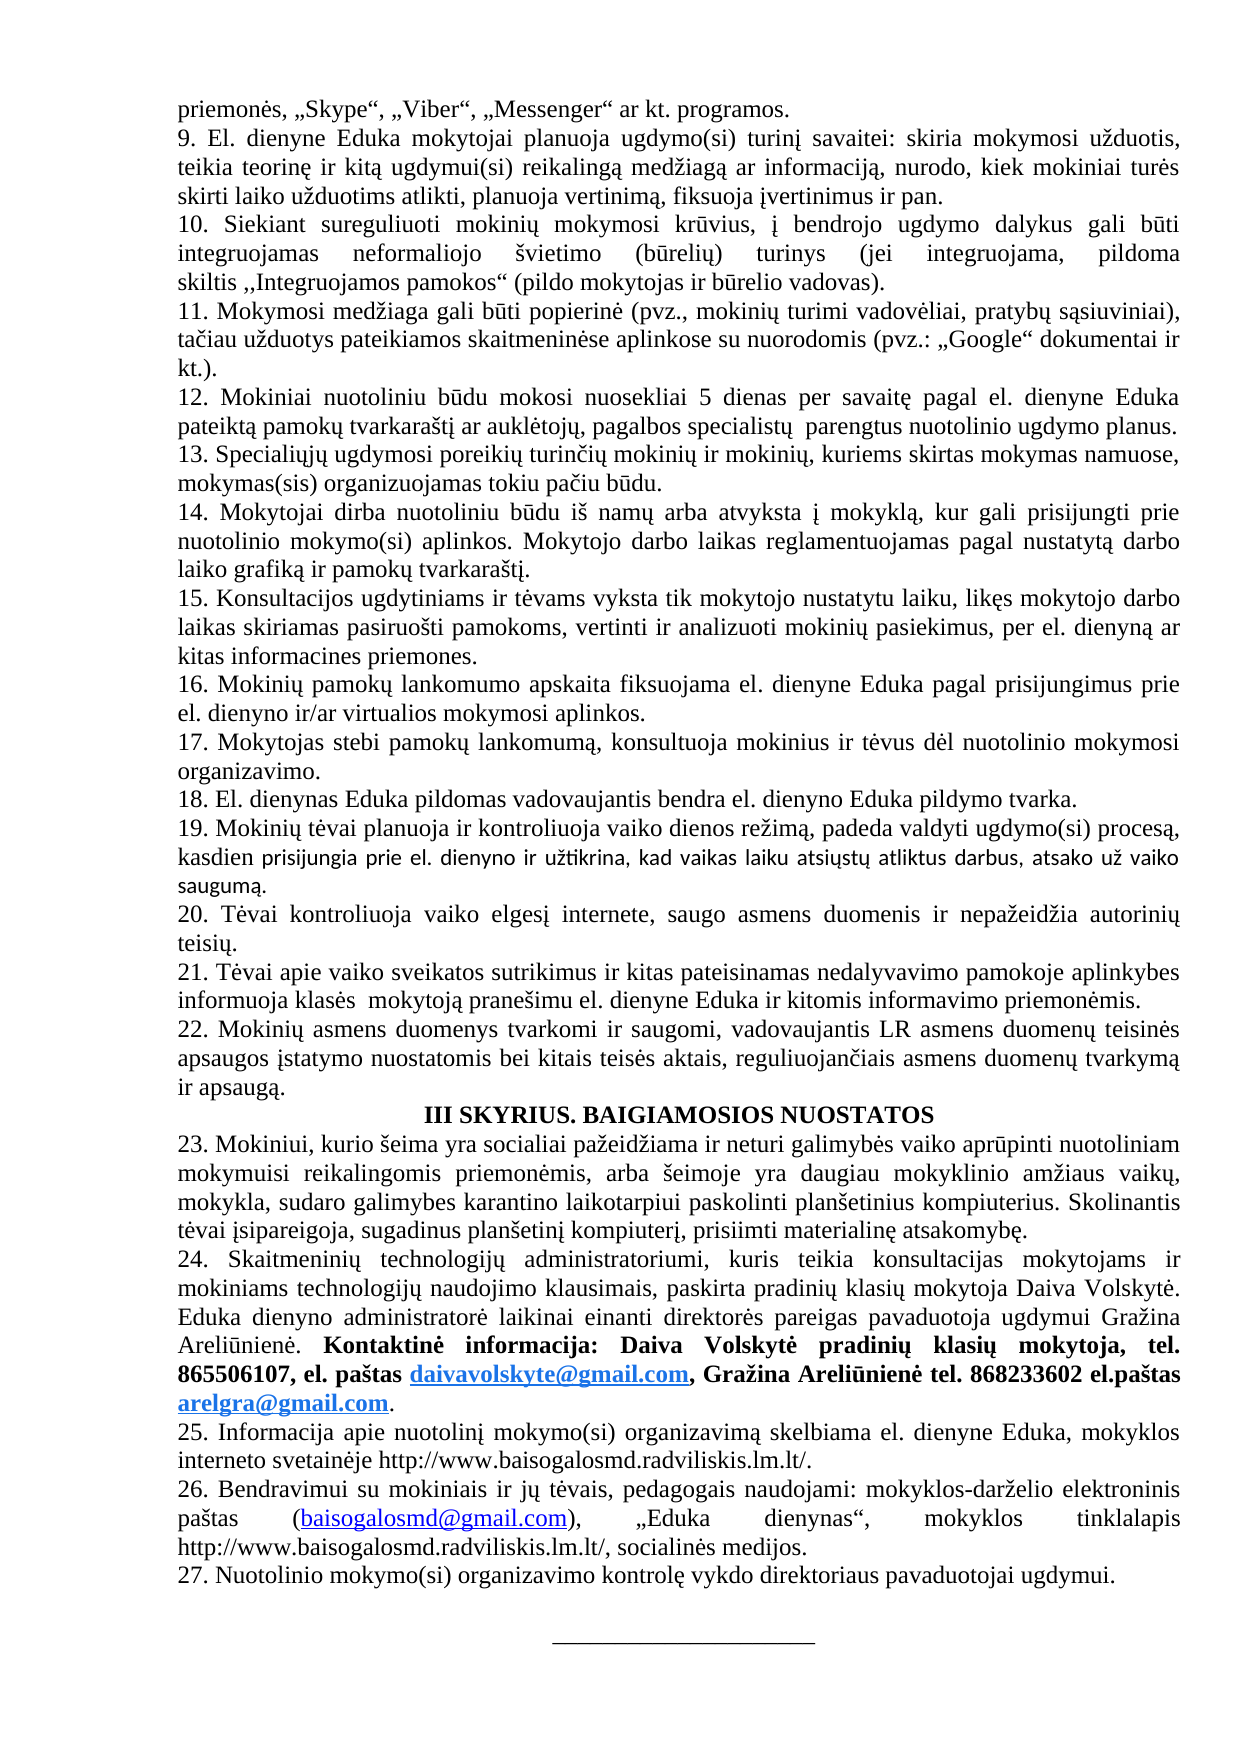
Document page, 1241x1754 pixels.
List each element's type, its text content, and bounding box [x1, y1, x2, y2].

text 25. Informacija apie nuotolinį mokymo(si) organizavimą skelbiama el. dienyne Eduka, mokyklos interneto svetainėje http://www.baisogalosmd.radviliskis.lm.lt/. [177, 1417, 1181, 1474]
text 23. Mokiniui, kurio šeima yra socialiai pažeidžiama ir neturi galimybės vaiko aprūpinti nuotoliniam mokymuisi reikalingomis priemonėmis, arba šeimoje yra daugiau mokyklinio amžiaus vaikų, mokykla, sudaro galimybes karantino laikotarpiui paskolinti planšetinius kompiuterius. Skolinantis tėvai įsipareigoja, sugadinus planšetinį kompiuterį, prisiimti materialinę atsakomybę. [177, 1129, 1181, 1244]
text 10. Siekiant sureguliuoti mokinių mokymosi krūvius, į bendrojo ugdymo dalykus gali būti integruojamas neformaliojo švietimo (būrelių) turinys (jei integruojama, pildoma skiltis ,,Integruojamos pamokos“ (pildo mokytojas ir būrelio vadovas). [177, 209, 1181, 296]
text 12. Mokiniai nuotoliniu būdu mokosi nuosekliai 5 dienas per savaitę pagal el. dienyne Eduka pateiktą pamokų tvarkaraštį ar auklėtojų, pagalbos specialistų parengtus nuotolinio ugdymo planus. [177, 382, 1181, 439]
text 17. Mokytojas stebi pamokų lankomumą, konsultuoja mokinius ir tėvus dėl nuotolinio mokymosi organizavimo. [177, 727, 1181, 784]
text 9. El. dienyne Eduka mokytojai planuoja ugdymo(si) turinį savaitei: skiria mokymosi užduotis, teikia teorinę ir kitą ugdymui(si) reikalingą medžiagą ar informaciją, nurodo, kiek mokiniai turės skirti laiko užduotims atlikti, planuoja vertinimą, fiksuoja įvertinimus ir pan. [177, 123, 1181, 209]
text 20. Tėvai kontroliuoja vaiko elgesį internete, saugo asmens duomenis ir nepažeidžia autorinių teisių. [177, 899, 1181, 957]
text 15. Konsultacijos ugdytiniams ir tėvams vyksta tik mokytojo nustatytu laiku, likęs mokytojo darbo laikas skiriamas pasiruošti pamokoms, vertinti ir analizuoti mokinių pasiekimus, per el. dienyną ar kitas informacines priemones. [177, 583, 1181, 669]
text priemonės, „Skype“, „Viber“, „Messenger“ ar kt. programos. [177, 94, 1181, 123]
text 16. Mokinių pamokų lankomumo apskaita fiksuojama el. dienyne Eduka pagal prisijungimus prie el. dienyno ir/ar virtualios mokymosi aplinkos. [177, 669, 1181, 727]
text 18. El. dienynas Eduka pildomas vadovaujantis bendra el. dienyno Eduka pildymo tvarka. [177, 784, 1181, 813]
text 22. Mokinių asmens duomenys tvarkomi ir saugomi, vadovaujantis LR asmens duomenų teisinės apsaugos įstatymo nuostatomis bei kitais teisės aktais, reguliuojančiais asmens duomenų tvarkymą ir apsaugą. [177, 1014, 1181, 1100]
text 27. Nuotolinio mokymo(si) organizavimo kontrolę vykdo direktoriaus pavaduotojai ugdymui. [177, 1560, 1181, 1589]
text _____________________ [177, 1618, 1181, 1647]
text 26. Bendravimui su mokiniais ir jų tėvais, pedagogais naudojami: mokyklos-darželio elektroninis paštas (baisogalosmd@gmail.com), „Eduka dienynas“, mokyklos tinklalapis http://www.baisogalosmd.radviliskis.lm.lt/, socialinės medijos. [177, 1474, 1181, 1560]
text 11. Mokymosi medžiaga gali būti popierinė (pvz., mokinių turimi vadovėliai, pratybų sąsiuviniai), tačiau užduotys pateikiamos skaitmeninėse aplinkose su nuorodomis (pvz.: „Google“ dokumentai ir kt.). [177, 296, 1181, 382]
text 13. Specialiųjų ugdymosi poreikių turinčių mokinių ir mokinių, kuriems skirtas mokymas namuose, mokymas(sis) organizuojamas tokiu pačiu būdu. [177, 439, 1181, 497]
text 21. Tėvai apie vaiko sveikatos sutrikimus ir kitas pateisinamas nedalyvavimo pamokoje aplinkybes informuoja klasės mokytoją pranešimu el. dienyne Eduka ir kitomis informavimo priemonėmis. [177, 957, 1181, 1014]
text 19. Mokinių tėvai planuoja ir kontroliuoja vaiko dienos režimą, padeda valdyti ugdymo(si) procesą, kasdien prisijungia prie el. dienyno ir užtikrina, kad vaikas laiku atsiųstų atliktus darbus, atsako už vaiko saugumą. [177, 813, 1181, 899]
text 14. Mokytojai dirba nuotoliniu būdu iš namų arba atvyksta į mokyklą, kur gali prisijungti prie nuotolinio mokymo(si) aplinkos. Mokytojo darbo laikas reglamentuojamas pagal nustatytą darbo laiko grafiką ir pamokų tvarkaraštį. [177, 497, 1181, 583]
text III SKYRIUS. BAIGIAMOSIOS NUOSTATOS [177, 1100, 1181, 1129]
text 24. Skaitmeninių technologijų administratoriumi, kuris teikia konsultacijas mokytojams ir mokiniams technologijų naudojimo klausimais, paskirta pradinių klasių mokytoja Daiva Volskytė. Eduka dienyno administratorė laikinai einanti direktorės pareigas pavaduotoja ugdymui Gražina Areliūnienė. Kontaktinė informacija: Daiva Volskytė pradinių klasių mokytoja, tel. 865506107, el. paštas daivavolskyte@gmail.com, Gražina Areliūnienė tel. 868233602 el.paštas arelgra@gmail.com. [177, 1244, 1181, 1417]
